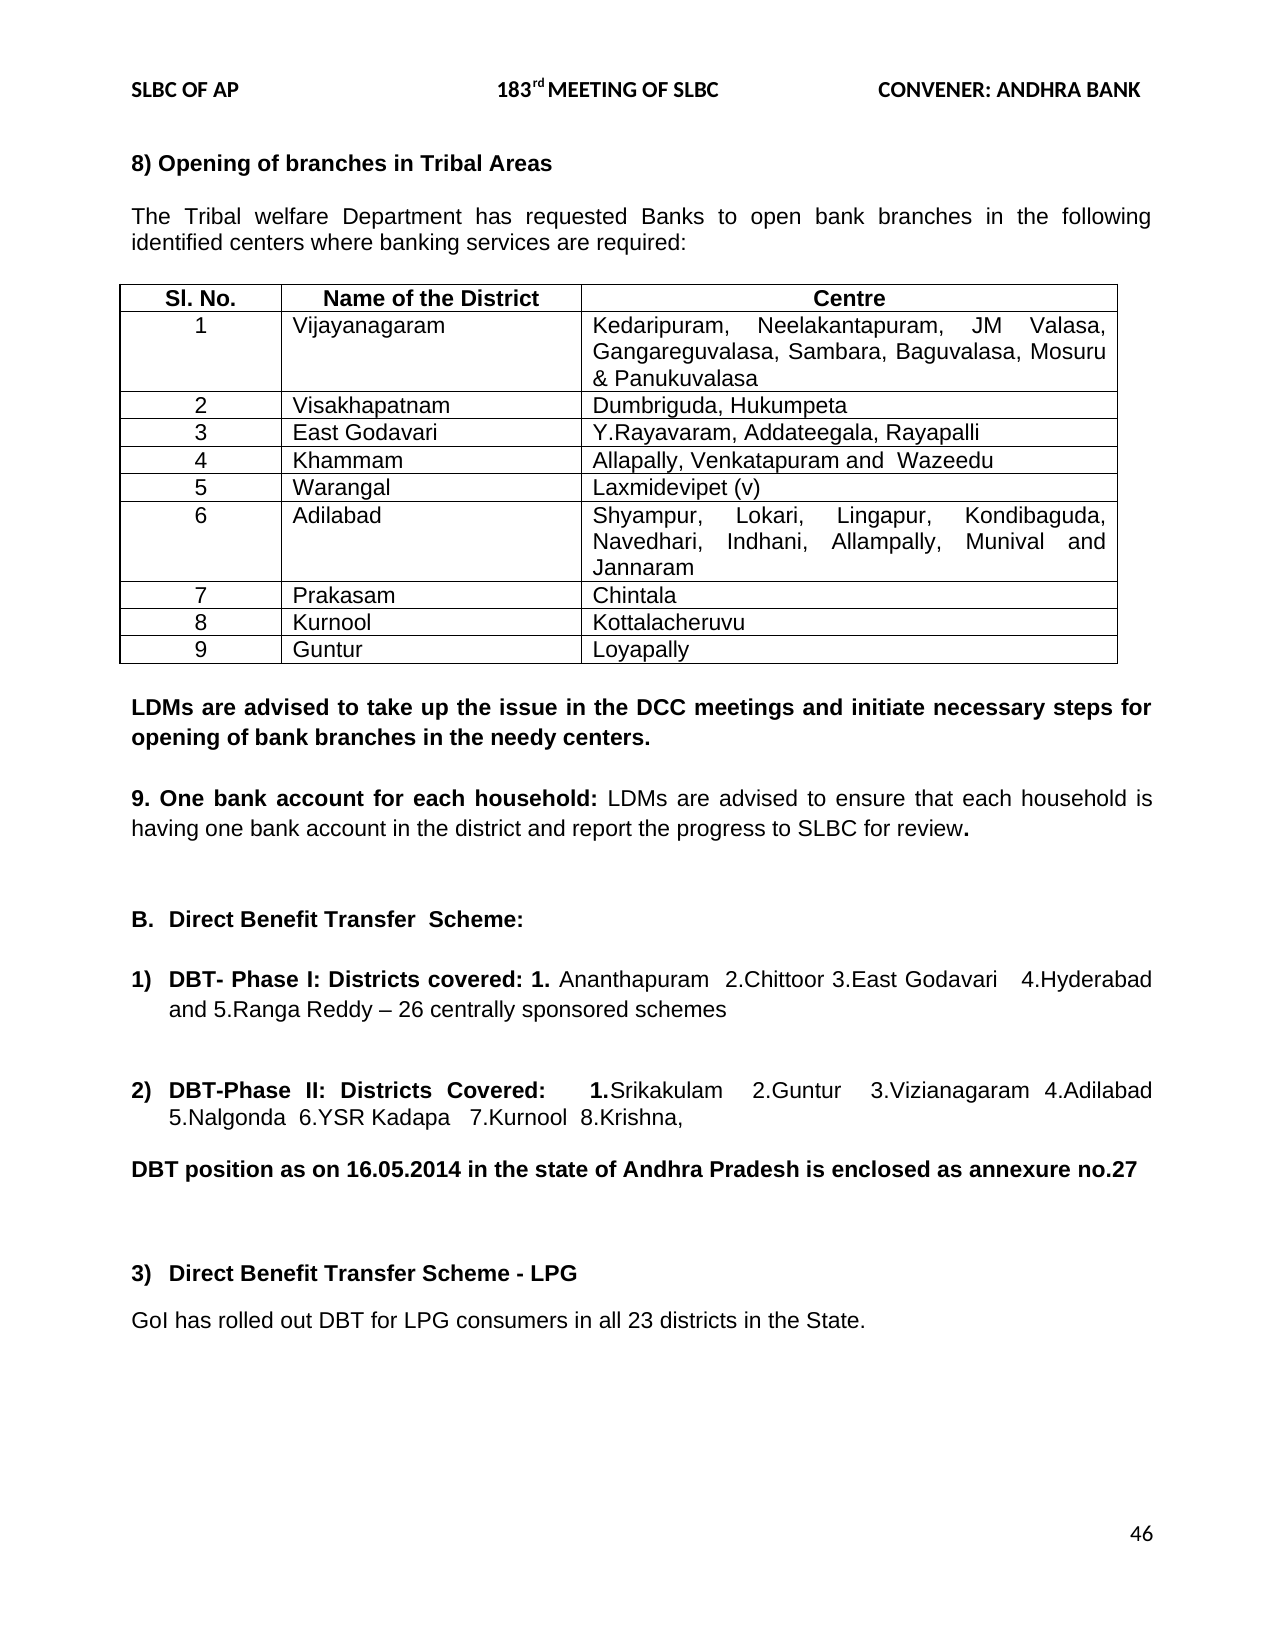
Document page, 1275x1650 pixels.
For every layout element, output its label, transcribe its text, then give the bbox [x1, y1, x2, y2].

table_cell Visakhapatnam [282, 392, 581, 418]
list Direct Benefit Transfer Scheme: [131, 906, 1153, 932]
list DBT-Phase II: Districts Covered: 1.Srikakulam 2.Guntur 3.Vizianagaram 4.Adilabad 5.Nalgonda 6.YSR Kadapa 7.Kurnool 8.Krishna, [131, 1077, 1153, 1130]
table_cell 2 [121, 392, 281, 418]
table_cell Allapally, Venkatapuram and Wazeedu [582, 447, 1117, 473]
table_cell 3 [121, 419, 281, 446]
table_cell Khammam [282, 447, 581, 473]
text GoI has rolled out DBT for LPG consumers in all 23 districts in the State. [131, 1307, 1153, 1334]
table_cell Kedaripuram, Neelakantapuram, JM Valasa, Gangareguvalasa, Sambara, Baguvalasa, Mosuru & Panukuvalasa [582, 312, 1117, 391]
table_cell Kurnool [282, 609, 581, 635]
table_cell 1 [121, 312, 281, 391]
text DBT position as on 16.05.2014 in the state of Andhra Pradesh is enclosed as annexure no.27 [131, 1156, 1153, 1183]
table_cell Laxmidevipet (v) [582, 474, 1117, 501]
table_header Centre [582, 285, 1117, 311]
table_header Name of the District [282, 285, 581, 311]
table_cell Guntur [282, 636, 581, 663]
table_cell Loyapally [582, 636, 1117, 663]
table_cell 4 [121, 447, 281, 473]
table_cell Vijayanagaram [282, 312, 581, 391]
text The Tribal welfare Department has requested Banks to open bank branches in the following identified centers where banking services are required: [131, 203, 1153, 255]
list DBT- Phase I: Districts covered: 1. Ananthapuram 2.Chittoor 3.East Godavari 4.Hyderabad and 5.Ranga Reddy – 26 centrally sponsored schemes [131, 966, 1153, 1022]
table_cell Prakasam [282, 582, 581, 608]
table_cell East Godavari [282, 419, 581, 446]
table_cell 7 [121, 582, 281, 608]
text 8) Opening of branches in Tribal Areas [131, 150, 1153, 176]
table_cell Dumbriguda, Hukumpeta [582, 392, 1117, 418]
table_cell Warangal [282, 474, 581, 501]
table_cell 9 [121, 636, 281, 663]
table_cell Chintala [582, 582, 1117, 608]
table_cell 8 [121, 609, 281, 635]
list Direct Benefit Transfer Scheme - LPG [131, 1260, 1153, 1287]
table_cell Y.Rayavaram, Addateegala, Rayapalli [582, 419, 1117, 446]
text 9. One bank account for each household: LDMs are advised to ensure that each household is having one bank account in the district and report the progress to SLBC for review. [131, 785, 1153, 841]
table_cell 5 [121, 474, 281, 501]
table_cell 6 [121, 502, 281, 581]
table_cell Kottalacheruvu [582, 609, 1117, 635]
table_cell Adilabad [282, 502, 581, 581]
table_header Sl. No. [121, 285, 281, 311]
text LDMs are advised to take up the issue in the DCC meetings and initiate necessary steps for opening of bank branches in the needy centers. [131, 694, 1153, 751]
table_cell Shyampur, Lokari, Lingapur, Kondibaguda, Navedhari, Indhani, Allampally, Munival and Jannaram [582, 502, 1117, 581]
